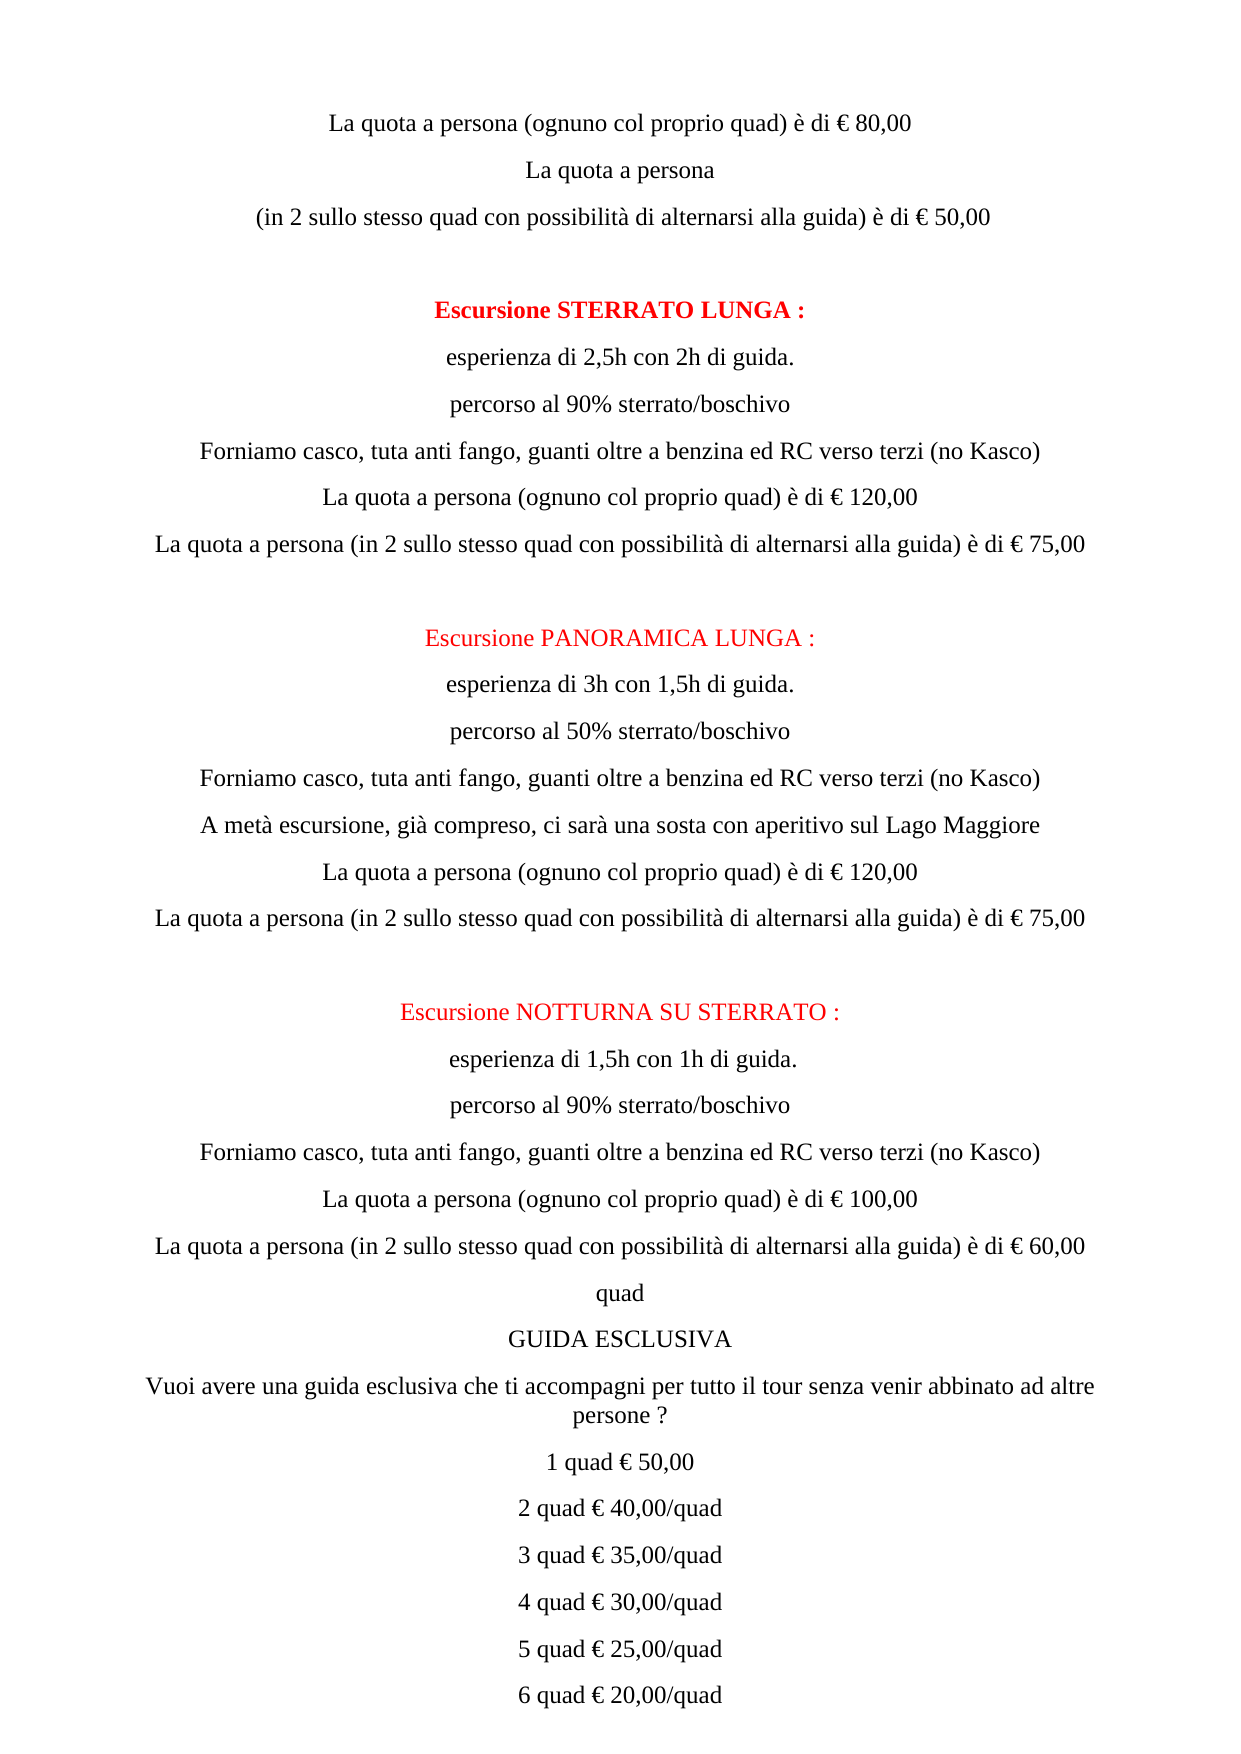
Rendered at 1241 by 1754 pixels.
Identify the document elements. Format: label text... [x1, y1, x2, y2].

text (in 2 sullo stesso quad con possibilità di alternarsi alla guida) è di € 50,00 [120, 202, 1120, 231]
text 5 quad € 25,00/quad [120, 1634, 1120, 1662]
text A metà escursione, già compreso, ci sarà una sosta con aperitivo sul Lago Maggiore [120, 810, 1120, 839]
text quad [120, 1278, 1120, 1306]
text esperienza di 1,5h con 1h di guida. [120, 1044, 1120, 1072]
text esperienza di 2,5h con 2h di guida. [120, 342, 1120, 371]
text La quota a persona (ognuno col proprio quad) è di € 120,00 [120, 857, 1120, 885]
text 3 quad € 35,00/quad [120, 1540, 1120, 1569]
text Forniamo casco, tuta anti fango, guanti oltre a benzina ed RC verso terzi (no Kasco) [120, 436, 1120, 464]
text Forniamo casco, tuta anti fango, guanti oltre a benzina ed RC verso terzi (no Kasco) [120, 1137, 1120, 1166]
text percorso al 50% sterrato/boschivo [120, 716, 1120, 745]
text La quota a persona (ognuno col proprio quad) è di € 100,00 [120, 1184, 1120, 1213]
text esperienza di 3h con 1,5h di guida. [120, 669, 1120, 698]
text Vuoi avere una guida esclusiva che ti accompagni per tutto il tour senza venir abbinato ad altre persone ? [120, 1371, 1120, 1429]
text 6 quad € 20,00/quad [120, 1681, 1120, 1709]
text La quota a persona (ognuno col proprio quad) è di € 120,00 [120, 482, 1120, 511]
text GUIDA ESCLUSIVA [120, 1324, 1120, 1353]
text Escursione NOTTURNA SU STERRATO : [120, 997, 1120, 1026]
text La quota a persona (in 2 sullo stesso quad con possibilità di alternarsi alla guida) è di € 75,00 [120, 529, 1120, 558]
text percorso al 90% sterrato/boschivo [120, 389, 1120, 418]
text 4 quad € 30,00/quad [120, 1587, 1120, 1616]
text 2 quad € 40,00/quad [120, 1493, 1120, 1522]
text Escursione PANORAMICA LUNGA : [120, 623, 1120, 652]
text percorso al 90% sterrato/boschivo [120, 1091, 1120, 1119]
text La quota a persona (in 2 sullo stesso quad con possibilità di alternarsi alla guida) è di € 60,00 [120, 1231, 1120, 1259]
text La quota a persona (ognuno col proprio quad) è di € 80,00 [120, 108, 1120, 137]
text La quota a persona (in 2 sullo stesso quad con possibilità di alternarsi alla guida) è di € 75,00 [120, 903, 1120, 932]
text 1 quad € 50,00 [120, 1447, 1120, 1475]
text La quota a persona [120, 155, 1120, 184]
text Forniamo casco, tuta anti fango, guanti oltre a benzina ed RC verso terzi (no Kasco) [120, 763, 1120, 792]
text Escursione STERRATO LUNGA : [120, 295, 1120, 324]
